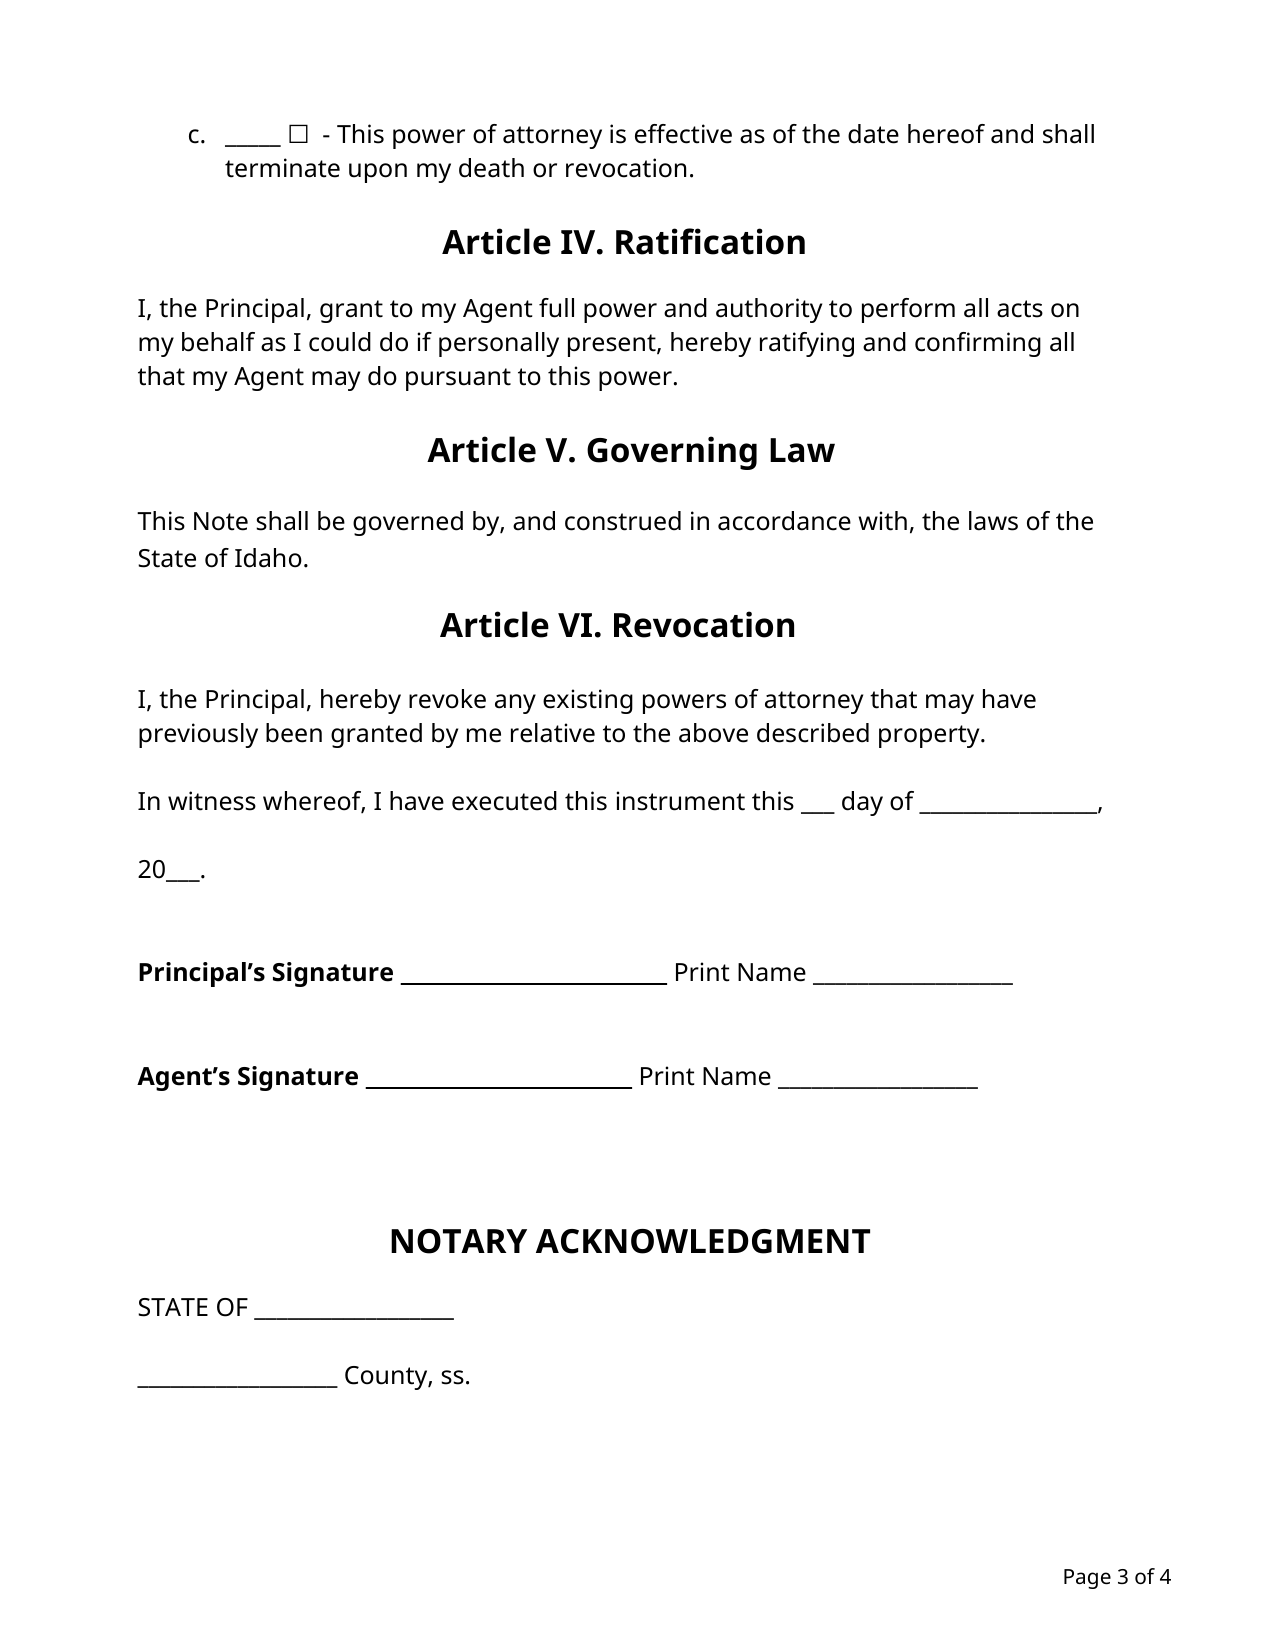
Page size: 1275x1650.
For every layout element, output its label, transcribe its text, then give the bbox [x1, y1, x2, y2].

text Principal’s Signature ________________________ Print Name __________________ [137, 954, 1122, 988]
text 20___. [137, 852, 1122, 886]
text Article V. Governing Law [137, 427, 1125, 472]
text NOTARY ACKNOWLEDGMENT [137, 1217, 1122, 1289]
text __________________ County, ss. [137, 1357, 1125, 1391]
text Article VI. Revocation [137, 602, 1099, 648]
text Article IV. Ratification [150, 219, 1099, 264]
list _____ ☐ - This power of attorney is effective as of the date hereof and shall terminate upon my death or revocation. [187, 117, 1099, 185]
text In witness whereof, I have executed this instrument this ___ day of ________________, [137, 784, 1122, 818]
text This Note shall be governed by, and construed in accordance with, the laws of the State of Idaho. [137, 500, 1125, 575]
text STATE OF __________________ [137, 1289, 1122, 1323]
text I, the Principal, grant to my Agent full power and authority to perform all acts on my behalf as I could do if personally present, hereby ratifying and confirming all that my Agent may do pursuant to this power. [137, 291, 1099, 393]
text I, the Principal, hereby revoke any existing powers of attorney that may have previously been granted by me relative to the above described property. [137, 682, 1099, 750]
text Agent’s Signature ________________________ Print Name __________________ [137, 1058, 1122, 1093]
